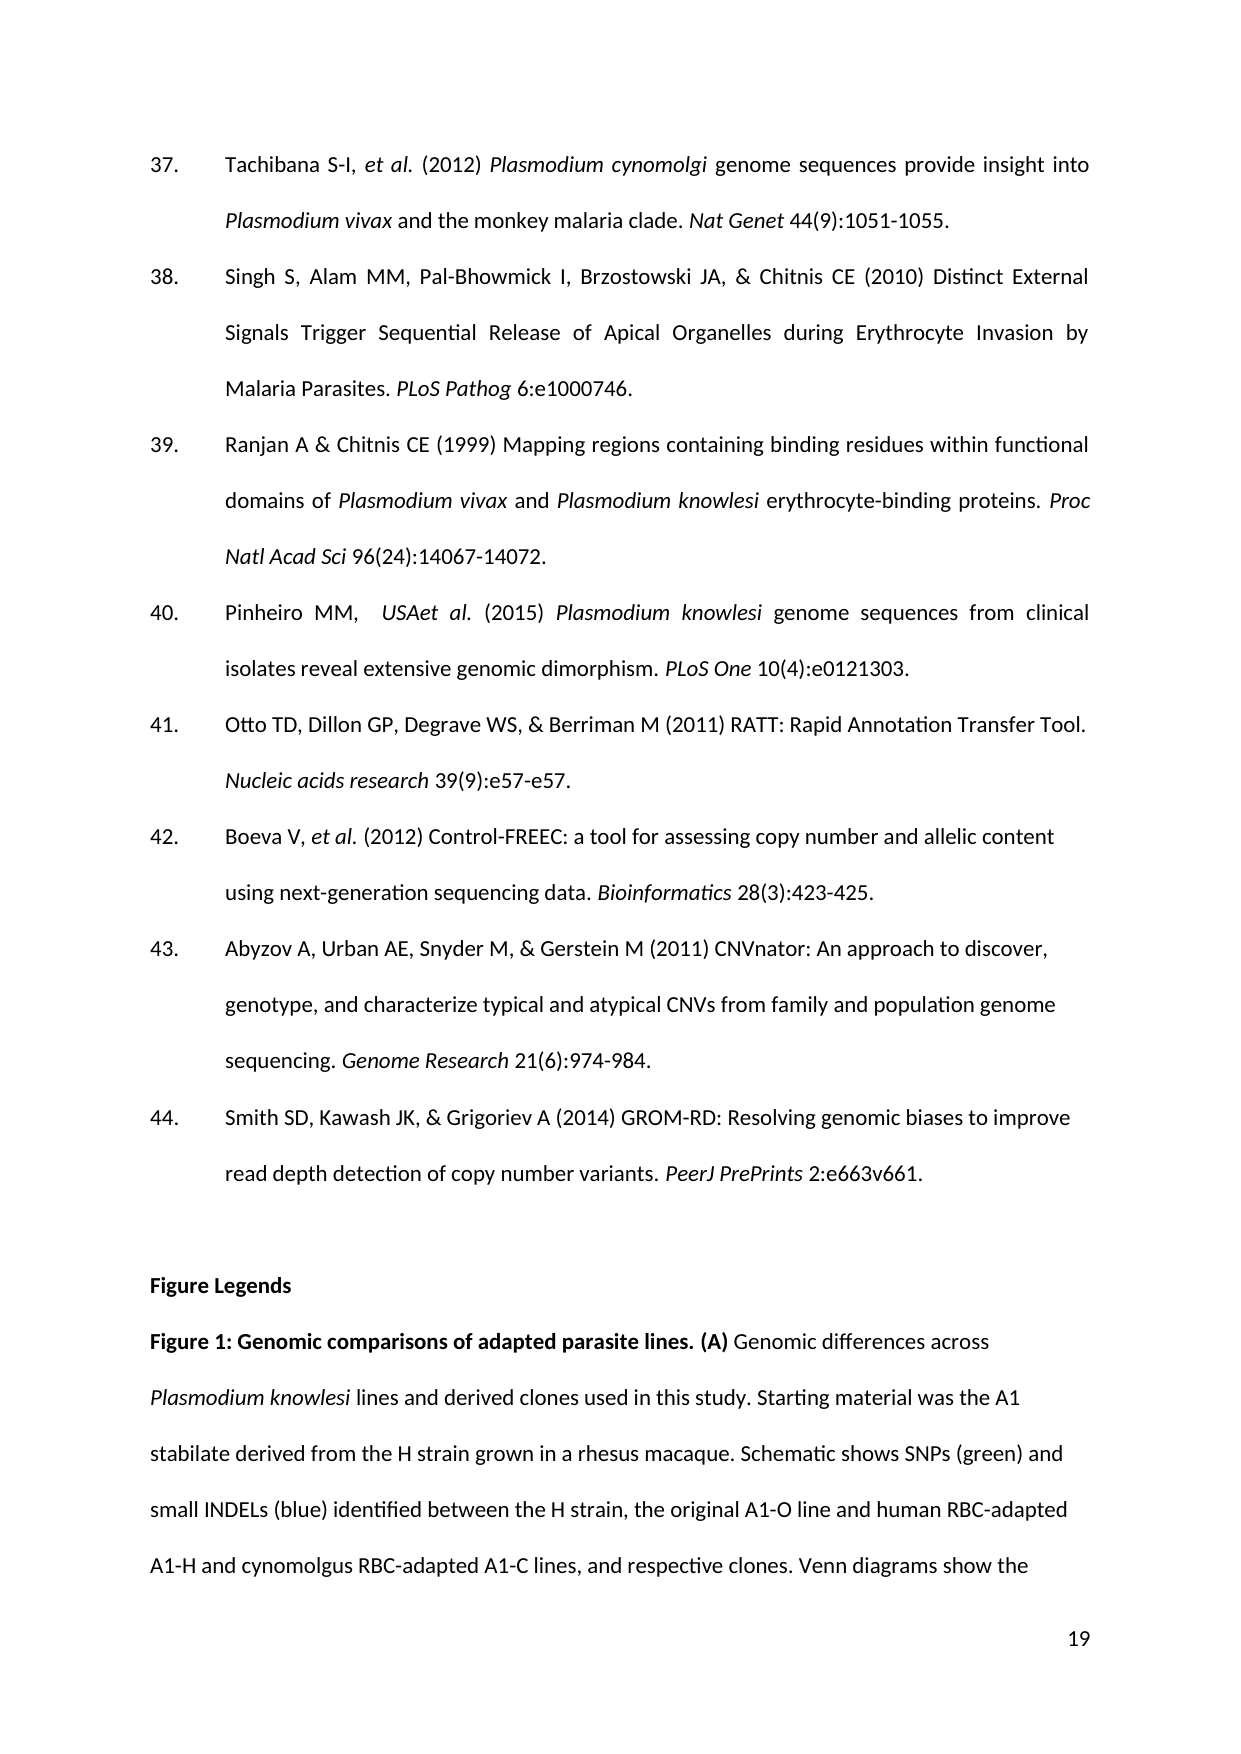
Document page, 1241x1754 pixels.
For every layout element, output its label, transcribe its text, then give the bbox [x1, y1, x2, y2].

text 43. Abyzov A, Urban AE, Snyder M, & Gerstein M (2011) CNVnator: An approach to discover, genotype, and characterize typical and atypical CNVs from family and population genome sequencing. Genome Research 21(6):974-984. [150, 934, 1090, 1075]
text 39. Ranjan A & Chitnis CE (1999) Mapping regions containing binding residues within functional domains of Plasmodium vivax and Plasmodium knowlesi erythrocyte-binding proteins. Proc Natl Acad Sci 96(24):14067-14072. [150, 430, 1090, 570]
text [150, 1327, 1090, 1579]
text 40. Pinheiro MM, USAet al. (2015) Plasmodium knowlesi genome sequences from clinical isolates reveal extensive genomic dimorphism. PLoS One 10(4):e0121303. [150, 598, 1090, 682]
text Figure Legends [150, 1271, 1090, 1299]
text 44. Smith SD, Kawash JK, & Grigoriev A (2014) GROM-RD: Resolving genomic biases to improve read depth detection of copy number variants. PeerJ PrePrints 2:e663v661. [150, 1103, 1090, 1187]
text 42. Boeva V, et al. (2012) Control-FREEC: a tool for assessing copy number and allelic content using next-generation sequencing data. Bioinformatics 28(3):423-425. [150, 822, 1090, 907]
text 38. Singh S, Alam MM, Pal-Bhowmick I, Brzostowski JA, & Chitnis CE (2010) Distinct External Signals Trigger Sequential Release of Apical Organelles during Erythrocyte Invasion by Malaria Parasites. PLoS Pathog 6:e1000746. [150, 262, 1090, 402]
text 37. Tachibana S-I, et al. (2012) Plasmodium cynomolgi genome sequences provide insight into Plasmodium vivax and the monkey malaria clade. Nat Genet 44(9):1051-1055. [150, 150, 1090, 234]
text 41. Otto TD, Dillon GP, Degrave WS, & Berriman M (2011) RATT: Rapid Annotation Transfer Tool. Nucleic acids research 39(9):e57-e57. [150, 710, 1090, 794]
